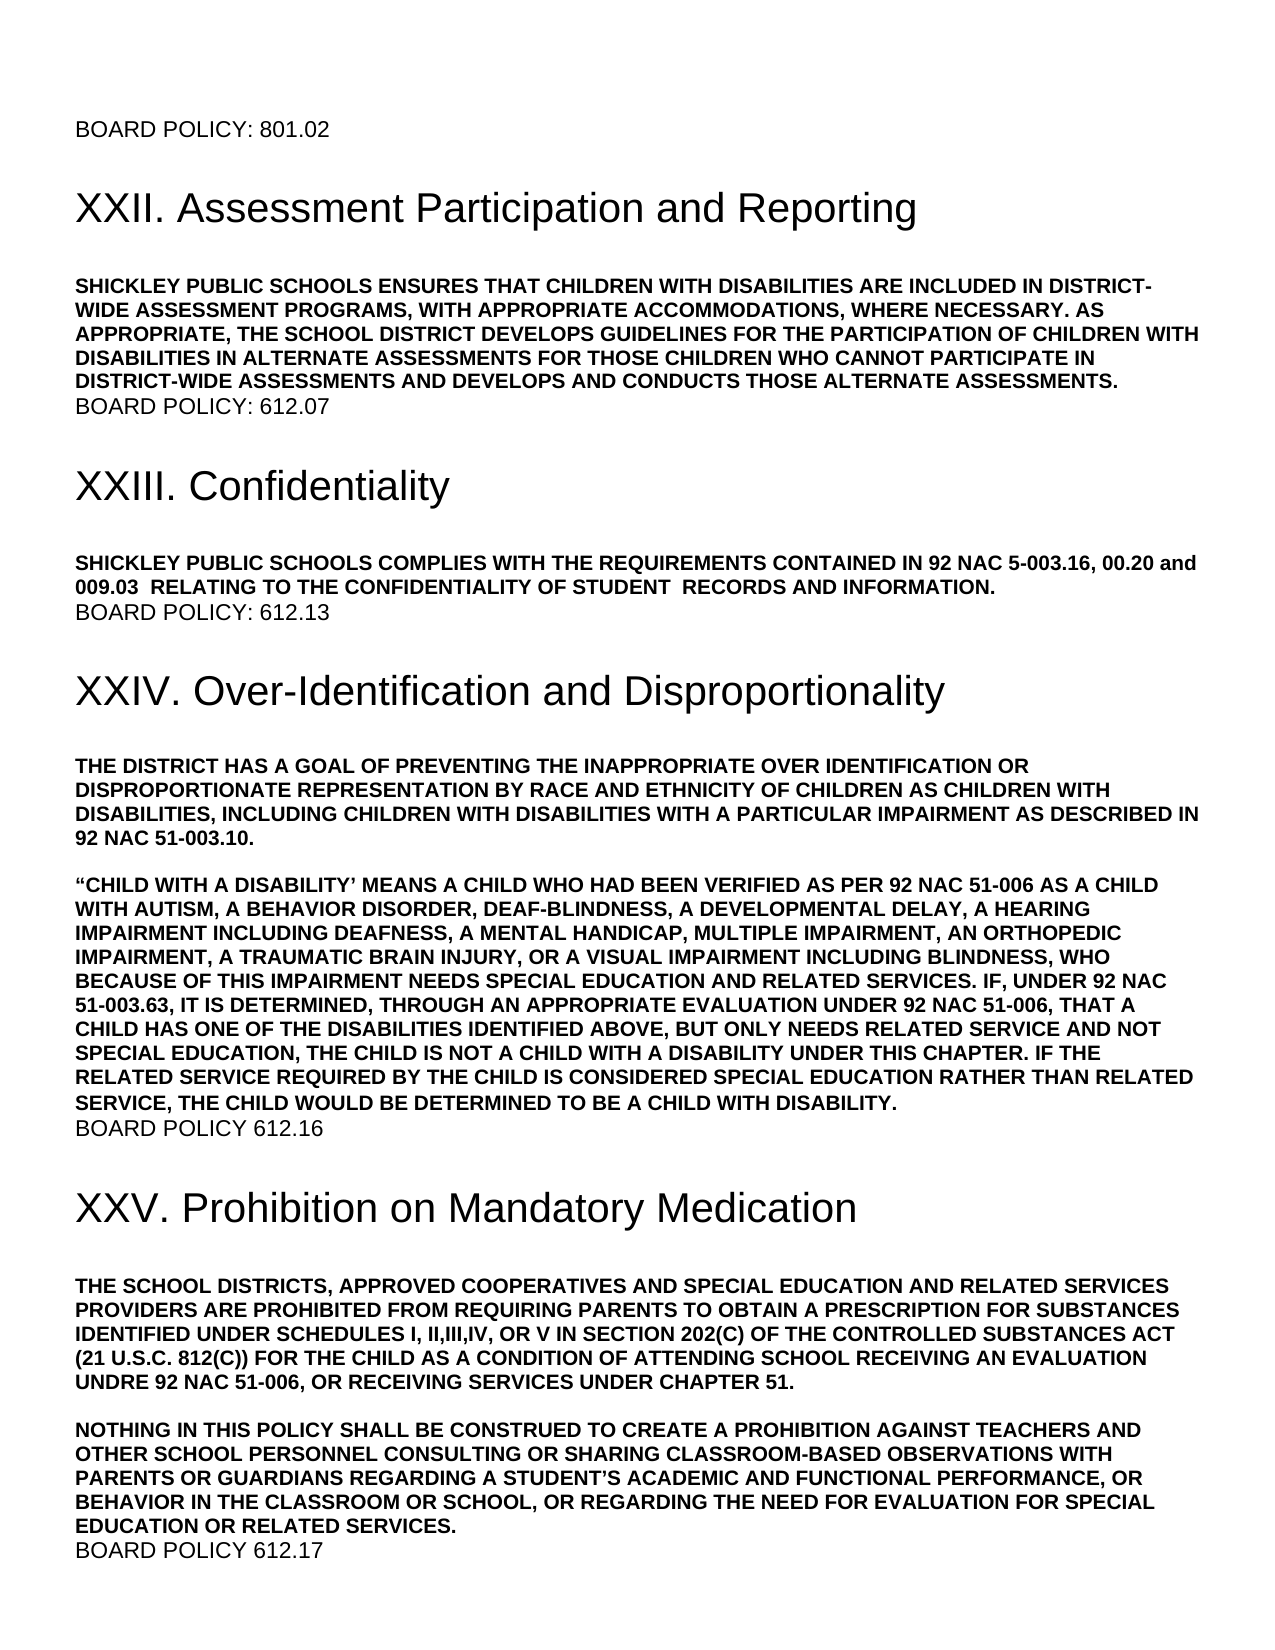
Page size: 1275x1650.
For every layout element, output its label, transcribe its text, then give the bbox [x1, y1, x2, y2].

text BOARD POLICY: 801.02 [75, 116, 1200, 142]
subtitle XXIII. Confidentiality [75, 461, 1200, 509]
text “CHILD WITH A DISABILITY’ MEANS A CHILD WHO HAD BEEN VERIFIED AS PER 92 NAC 51-006 AS A CHILD WITH AUTISM, A BEHAVIOR DISORDER, DEAF-BLINDNESS, A DEVELOPMENTAL DELAY, A HEARING IMPAIRMENT INCLUDING DEAFNESS, A MENTAL HANDICAP, MULTIPLE IMPAIRMENT, AN ORTHOPEDIC IMPAIRMENT, A TRAUMATIC BRAIN INJURY, OR A VISUAL IMPAIRMENT INCLUDING BLINDNESS, WHO BECAUSE OF THIS IMPAIRMENT NEEDS SPECIAL EDUCATION AND RELATED SERVICES. IF, UNDER 92 NAC 51-003.63, IT IS DETERMINED, THROUGH AN APPROPRIATE EVALUATION UNDER 92 NAC 51-006, THAT A CHILD HAS ONE OF THE DISABILITIES IDENTIFIED ABOVE, BUT ONLY NEEDS RELATED SERVICE AND NOT SPECIAL EDUCATION, THE CHILD IS NOT A CHILD WITH A DISABILITY UNDER THIS CHAPTER. IF THE RELATED SERVICE REQUIRED BY THE CHILD IS CONSIDERED SPECIAL EDUCATION RATHER THAN RELATED SERVICE, THE CHILD WOULD BE DETERMINED TO BE A CHILD WITH DISABILITY. [75, 873, 1200, 1115]
text NOTHING IN THIS POLICY SHALL BE CONSTRUED TO CREATE A PROHIBITION AGAINST TEACHERS AND OTHER SCHOOL PERSONNEL CONSULTING OR SHARING CLASSROOM-BASED OBSERVATIONS WITH PARENTS OR GUARDIANS REGARDING A STUDENT’S ACADEMIC AND FUNCTIONAL PERFORMANCE, OR BEHAVIOR IN THE CLASSROOM OR SCHOOL, OR REGARDING THE NEED FOR EVALUATION FOR SPECIAL EDUCATION OR RELATED SERVICES. [75, 1418, 1200, 1537]
text BOARD POLICY: 612.07 [75, 393, 1200, 419]
subtitle XXV. Prohibition on Mandatory Medication [75, 1183, 1200, 1231]
text THE DISTRICT HAS A GOAL OF PREVENTING THE INAPPROPRIATE OVER IDENTIFICATION OR DISPROPORTIONATE REPRESENTATION BY RACE AND ETHNICITY OF CHILDREN AS CHILDREN WITH DISABILITIES, INCLUDING CHILDREN WITH DISABILITIES WITH A PARTICULAR IMPAIRMENT AS DESCRIBED IN 92 NAC 51-003.10. [75, 753, 1200, 849]
text BOARD POLICY: 612.13 [75, 599, 1200, 625]
text BOARD POLICY 612.16 [75, 1115, 1200, 1142]
subtitle SHICKLEY PUBLIC SCHOOLS ENSURES THAT CHILDREN WITH DISABILITIES ARE INCLUDED IN DISTRICT-WIDE ASSESSMENT PROGRAMS, WITH APPROPRIATE ACCOMMODATIONS, WHERE NECESSARY. AS APPROPRIATE, THE SCHOOL DISTRICT DEVELOPS GUIDELINES FOR THE PARTICIPATION OF CHILDREN WITH DISABILITIES IN ALTERNATE ASSESSMENTS FOR THOSE CHILDREN WHO CANNOT PARTICIPATE IN DISTRICT-WIDE ASSESSMENTS AND DEVELOPS AND CONDUCTS THOSE ALTERNATE ASSESSMENTS. [75, 273, 1200, 393]
subtitle XXIV. Over-Identification and Disproportionality [75, 667, 1200, 715]
text THE SCHOOL DISTRICTS, APPROVED COOPERATIVES AND SPECIAL EDUCATION AND RELATED SERVICES PROVIDERS ARE PROHIBITED FROM REQUIRING PARENTS TO OBTAIN A PRESCRIPTION FOR SUBSTANCES IDENTIFIED UNDER SCHEDULES I, II,III,IV, OR V IN SECTION 202(C) OF THE CONTROLLED SUBSTANCES ACT (21 U.S.C. 812(C)) FOR THE CHILD AS A CONDITION OF ATTENDING SCHOOL RECEIVING AN EVALUATION UNDRE 92 NAC 51-006, OR RECEIVING SERVICES UNDER CHAPTER 51. [75, 1274, 1200, 1394]
text BOARD POLICY 612.17 [75, 1537, 1200, 1564]
subtitle XXII. Assessment Participation and Reporting [75, 184, 1200, 232]
